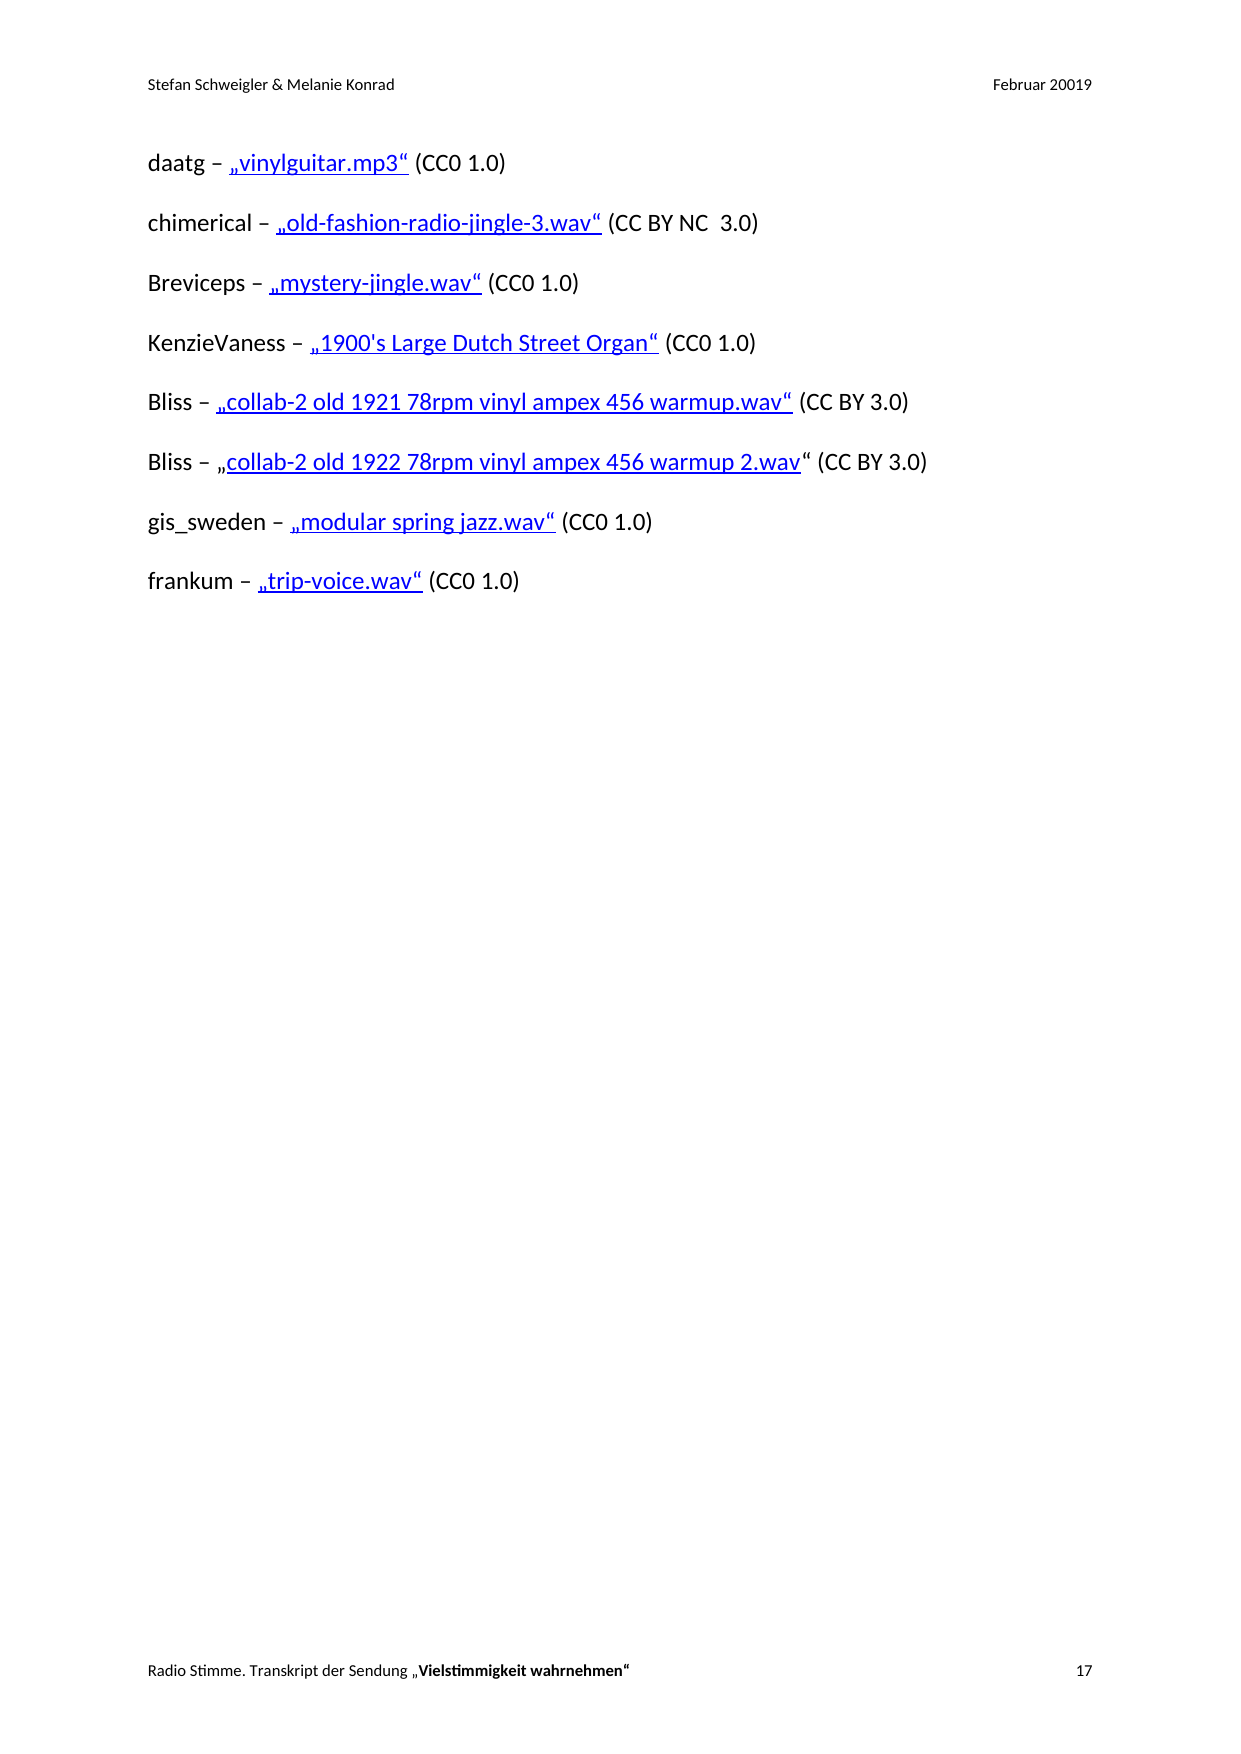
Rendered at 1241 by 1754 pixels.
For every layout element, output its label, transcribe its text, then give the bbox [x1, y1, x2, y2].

text Bliss – „collab-2 old 1921 78rpm vinyl ampex 456 warmup.wav“ (CC BY 3.0) [148, 386, 1093, 417]
text gis_sweden – „modular spring jazz.wav“ (CC0 1.0) [148, 506, 1093, 536]
text daatg – „vinylguitar.mp3“ (CC0 1.0) [148, 148, 1093, 178]
text Bliss – „collab-2 old 1922 78rpm vinyl ampex 456 warmup 2.wav“ (CC BY 3.0) [148, 446, 1093, 477]
text frankum – „trip-voice.wav“ (CC0 1.0) [148, 565, 1093, 596]
text Breviceps – „mystery-jingle.wav“ (CC0 1.0) [148, 267, 1093, 297]
text chimerical – „old-fashion-radio-jingle-3.wav“ (CC BY NC 3.0) [148, 207, 1093, 238]
text KenzieVaness – „1900's Large Dutch Street Organ“ (CC0 1.0) [148, 327, 1093, 357]
